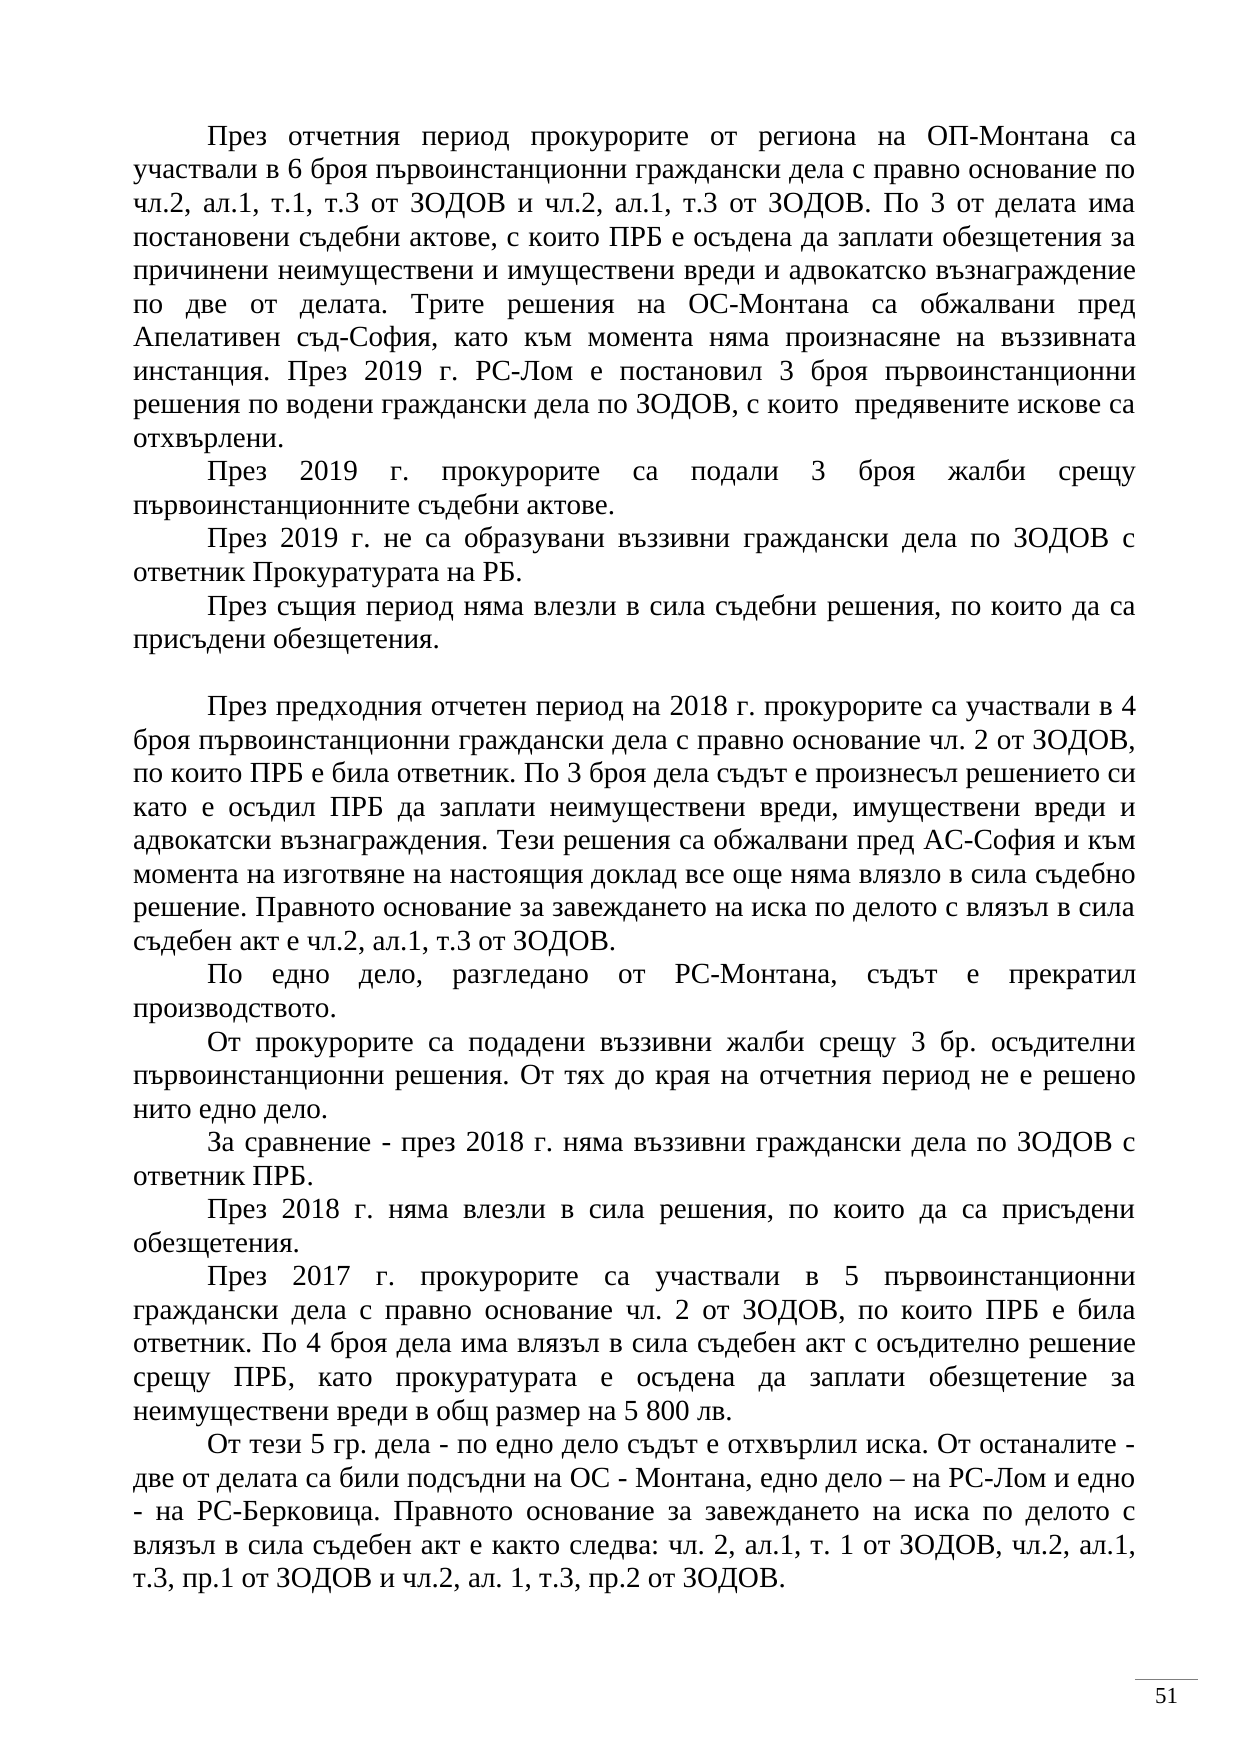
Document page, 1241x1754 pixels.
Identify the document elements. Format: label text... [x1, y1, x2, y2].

text За сравнение - през 2018 г. няма въззивни граждански дела по ЗОДОВ с ответник ПРБ. [133, 1124, 1137, 1191]
text През 2018 г. няма влезли в сила решения, по които да са присъдени обезщетения. [133, 1191, 1137, 1258]
text През 2019 г. прокурорите са подали 3 броя жалби срещу първоинстанционните съдебни актове. [133, 453, 1137, 521]
text От прокурорите са подадени въззивни жалби срещу 3 бр. осъдителни първоинстанционни решения. От тях до края на отчетния период не е решено нито едно дело. [133, 1024, 1137, 1124]
text През отчетния период прокурорите от региона на ОП-Монтана са участвали в 6 броя първоинстанционни граждански дела с правно основание по чл.2, ал.1, т.1, т.3 от ЗОДОВ и чл.2, ал.1, т.3 от ЗОДОВ. По 3 от делата има постановени съдебни актове, с които ПРБ е осъдена да заплати обезщетения за причинени неимуществени и имуществени вреди и адвокатско възнаграждение по две от делата. Трите решения на ОС-Монтана са обжалвани пред Апелативен съд-София, като към момента няма произнасяне на въззивната инстанция. През 2019 г. РС-Лом е постановил 3 броя първоинстанционни решения по водени граждански дела по ЗОДОВ, с които предявените искове са отхвърлени. [133, 118, 1137, 453]
text През 2017 г. прокурорите са участвали в 5 първоинстанционни граждански дела с правно основание чл. 2 от ЗОДОВ, по които ПРБ е била ответник. По 4 броя дела има влязъл в сила съдебен акт с осъдително решение срещу ПРБ, като прокуратурата е осъдена да заплати обезщетение за неимуществени вреди в общ размер на 5 800 лв. [133, 1258, 1137, 1426]
text През предходния отчетен период на 2018 г. прокурорите са участвали в 4 броя първоинстанционни граждански дела с правно основание чл. 2 от ЗОДОВ, по които ПРБ е била ответник. По 3 броя дела съдът е произнесъл решението си като е осъдил ПРБ да заплати неимуществени вреди, имуществени вреди и адвокатски възнаграждения. Тези решения са обжалвани пред АС-София и към момента на изготвяне на настоящия доклад все още няма влязло в сила съдебно решение. Правното основание за завеждането на иска по делото с влязъл в сила съдебен акт е чл.2, ал.1, т.3 от ЗОДОВ. [133, 688, 1137, 957]
text От тези 5 гр. дела - по едно дело съдът е отхвърлил иска. От останалите - две от делата са били подсъдни на ОС - Монтана, едно дело – на РС-Лом и едно - на РС-Берковица. Правното основание за завеждането на иска по делото с влязъл в сила съдебен акт е както следва: чл. 2, ал.1, т. 1 от ЗОДОВ, чл.2, ал.1, т.3, пр.1 от ЗОДОВ и чл.2, ал. 1, т.3, пр.2 от ЗОДОВ. [133, 1426, 1137, 1594]
text По едно дело, разгледано от РС-Монтана, съдът е прекратил производството. [133, 957, 1137, 1024]
text През същия период няма влезли в сила съдебни решения, по които да са присъдени обезщетения. [133, 588, 1137, 655]
text През 2019 г. не са образувани въззивни граждански дела по ЗОДОВ с ответник Прокуратурата на РБ. [133, 521, 1137, 588]
